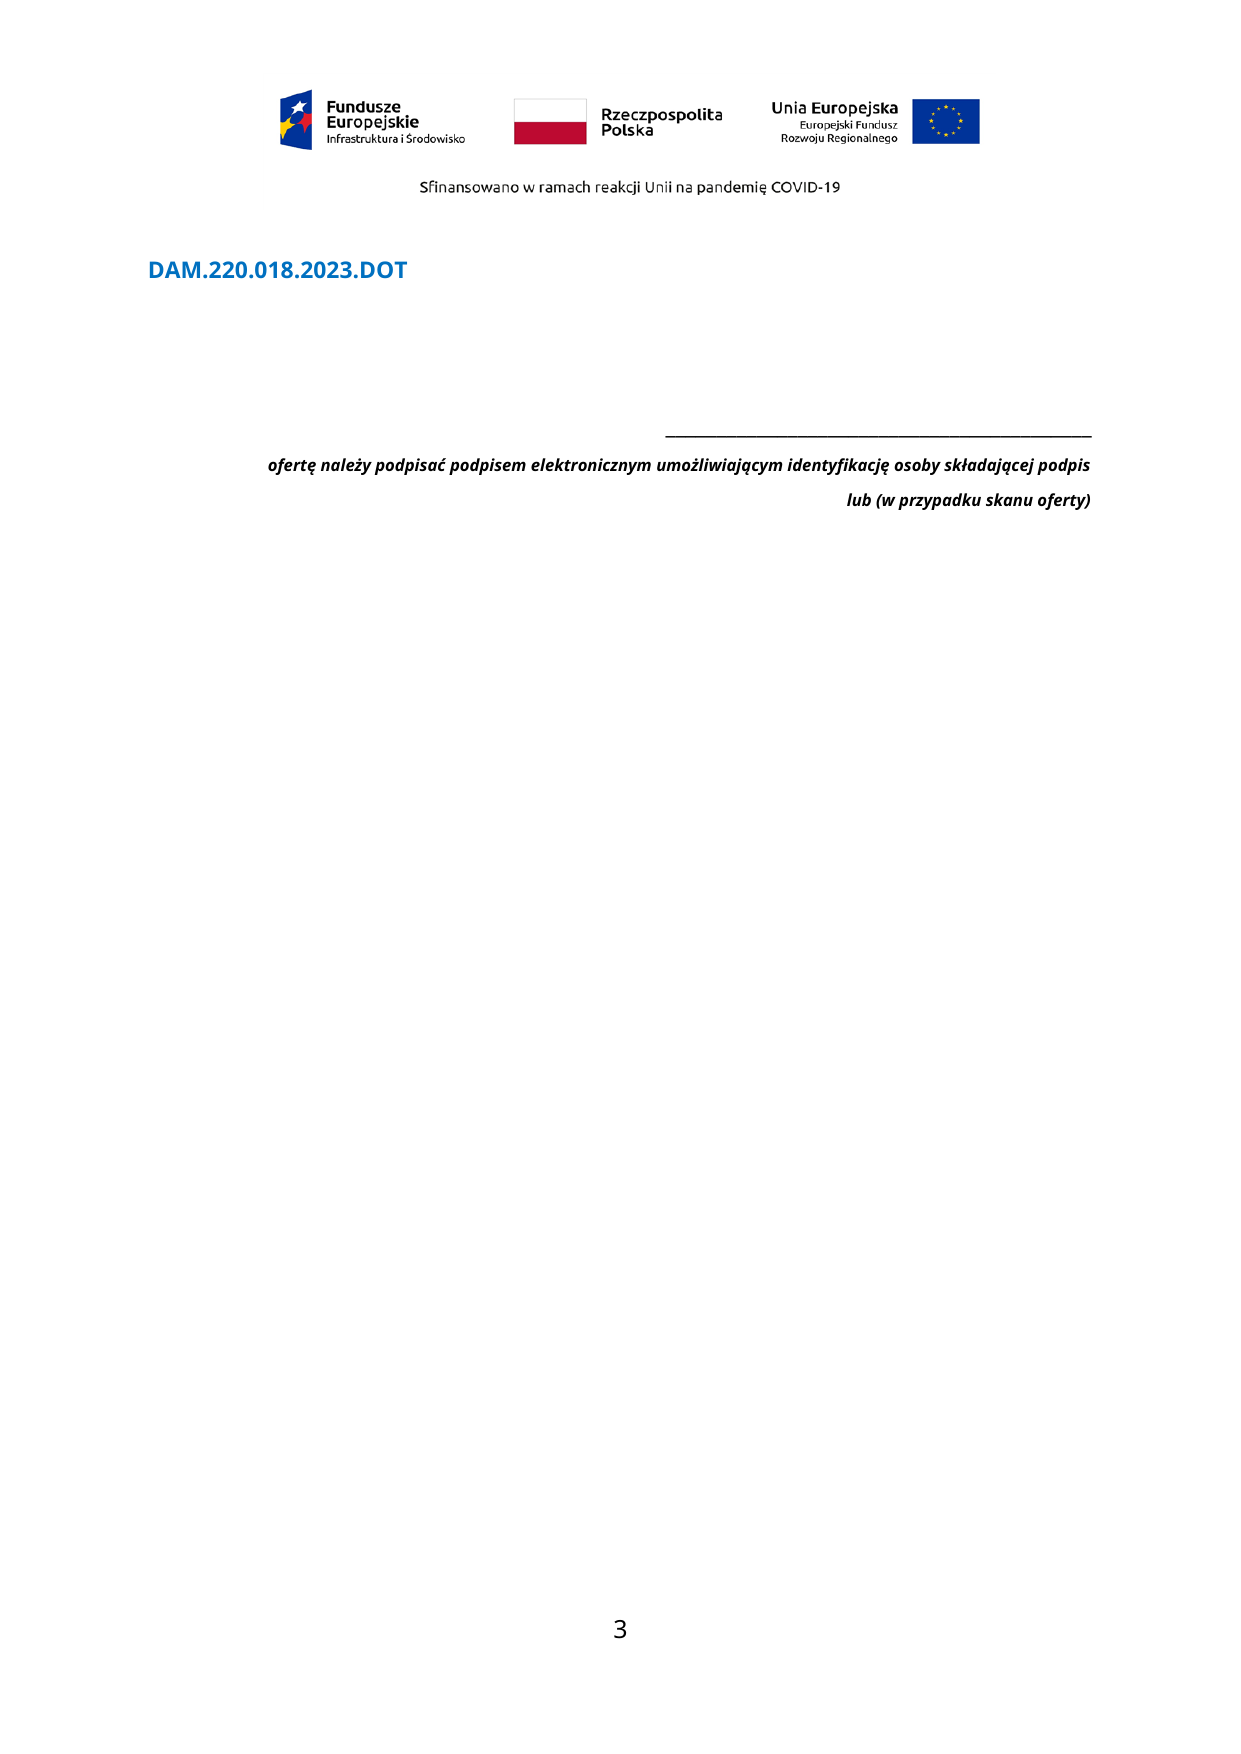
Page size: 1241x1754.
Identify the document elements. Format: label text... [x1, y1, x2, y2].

picture [227, 73, 1013, 220]
text lub (w przypadku skanu oferty) [811, 489, 1093, 512]
text __________________________________________ [148, 410, 1093, 441]
text ofertę należy podpisać podpisem elektronicznym umożliwiającym identyfikację osoby składającej podpis [148, 454, 1093, 477]
